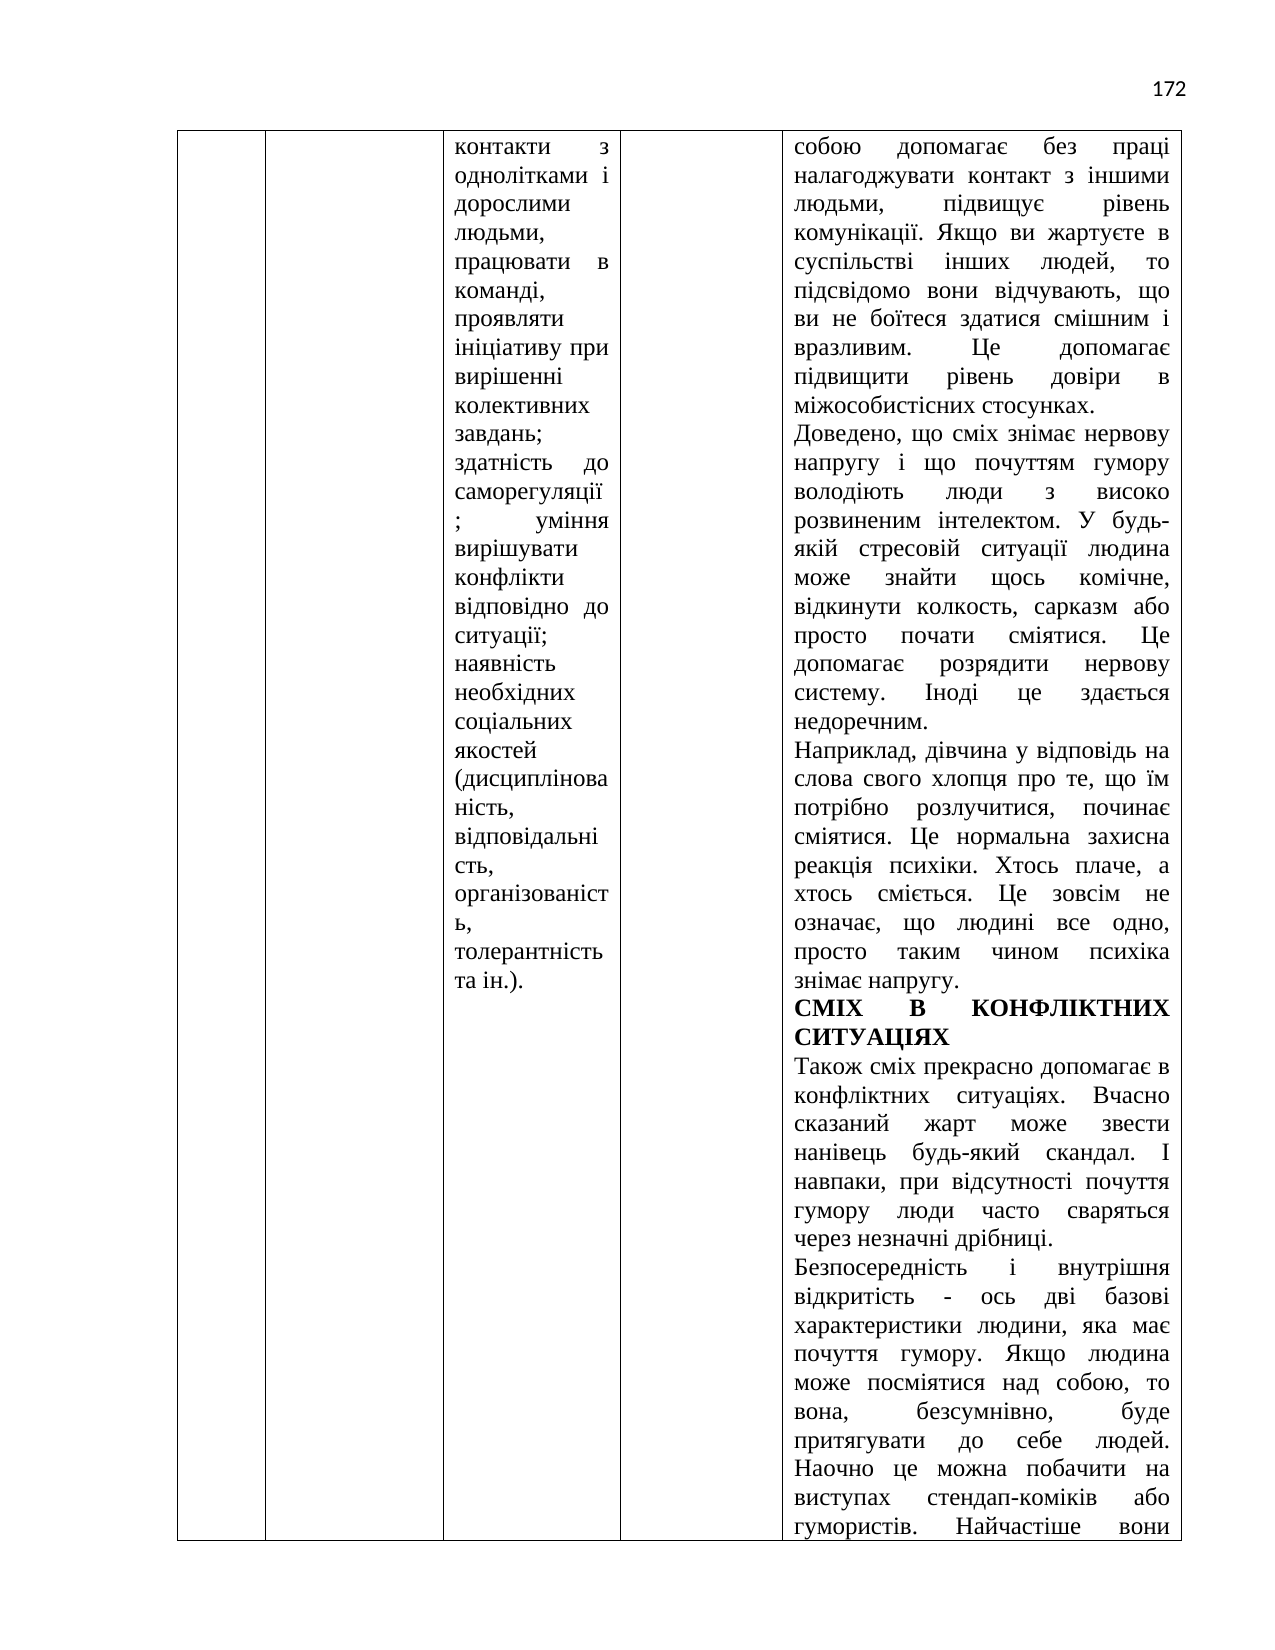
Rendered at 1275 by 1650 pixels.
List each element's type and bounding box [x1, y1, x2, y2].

table_cell [621, 131, 782, 1540]
table_cell [266, 131, 443, 1540]
table_cell [783, 131, 1181, 1540]
table_cell [444, 131, 620, 1540]
table_cell [178, 131, 265, 1540]
